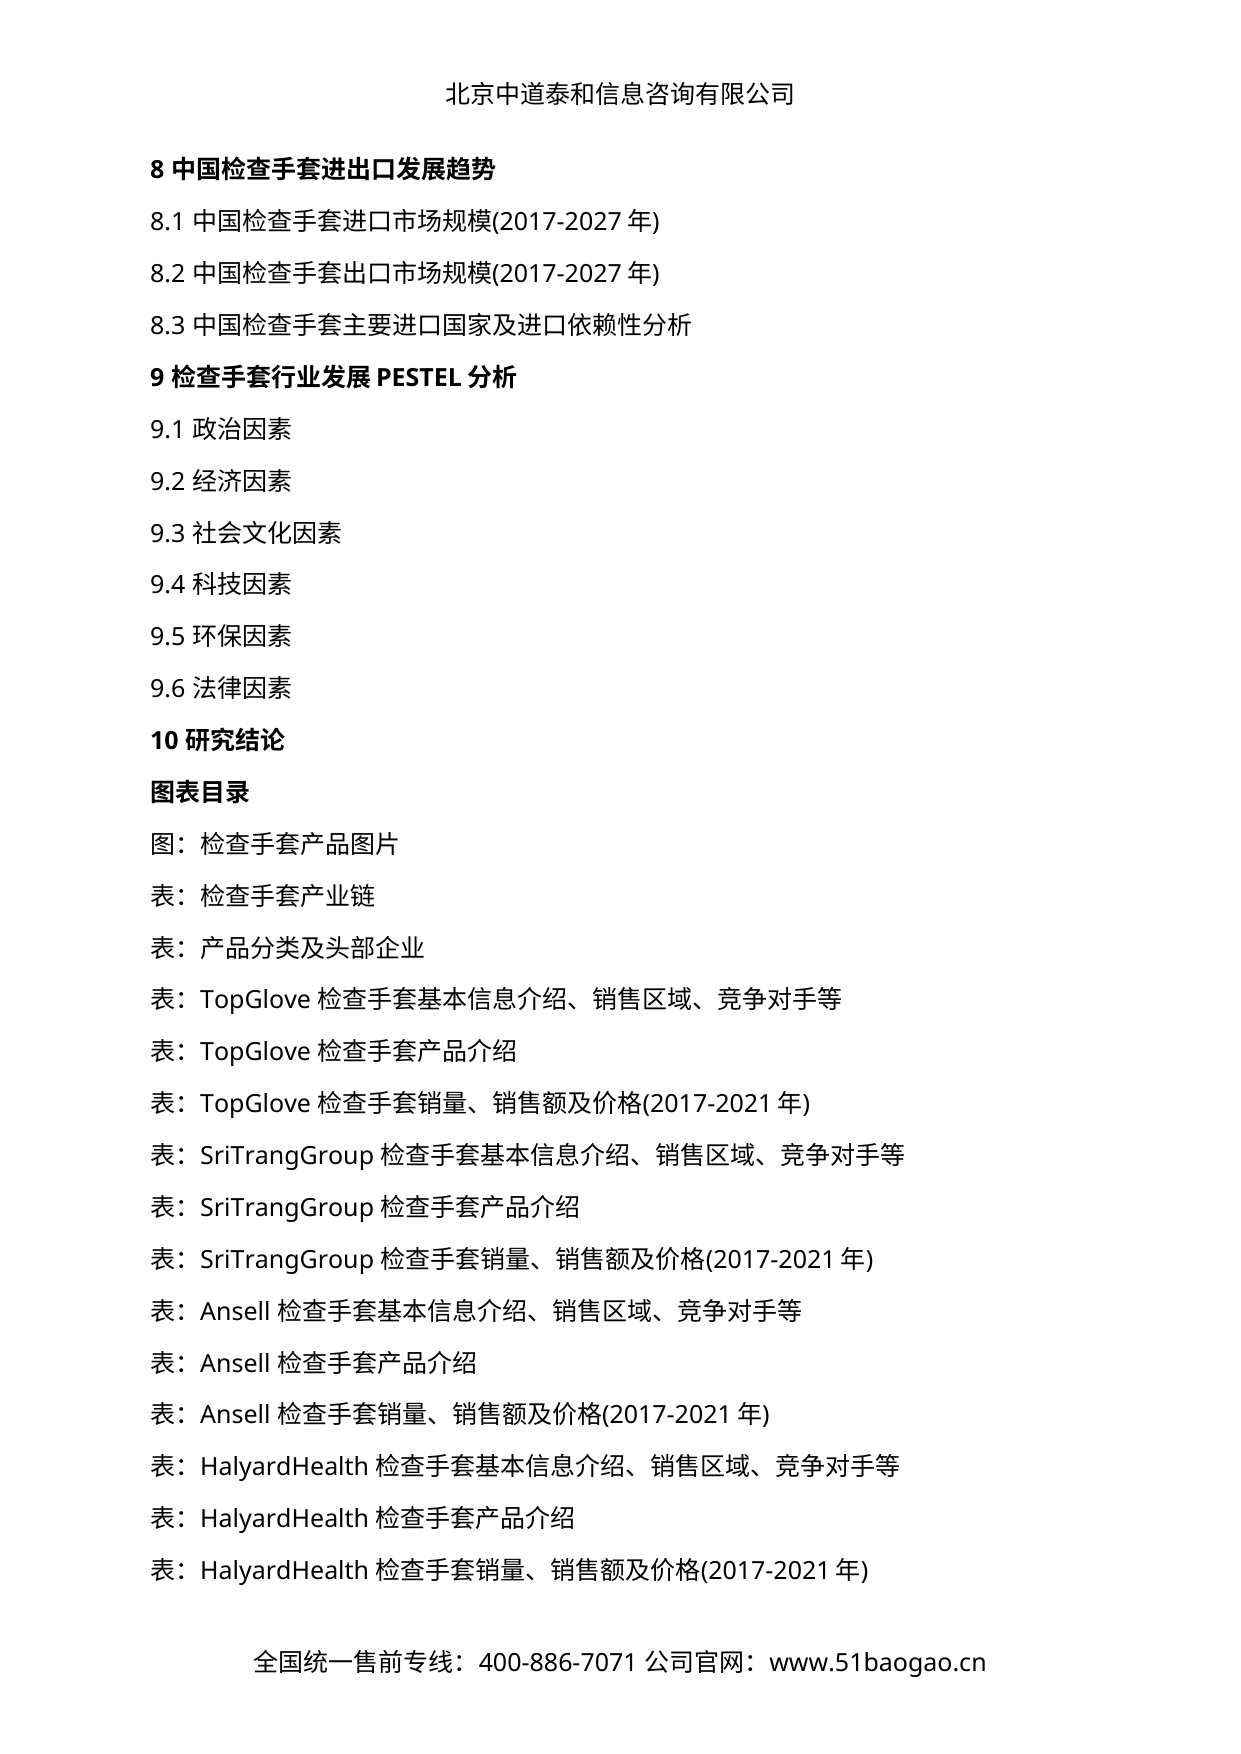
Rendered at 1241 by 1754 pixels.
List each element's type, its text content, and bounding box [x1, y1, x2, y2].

text 9.2 经济因素 [150, 461, 1090, 497]
text 表：SriTrangGroup 检查手套销量、销售额及价格(2017-2021年) [150, 1239, 1090, 1276]
text 表：TopGlove 检查手套销量、销售额及价格(2017-2021年) [150, 1084, 1090, 1120]
text 图表目录 [150, 772, 1090, 809]
text 9 检查手套行业发展PESTEL分析 [150, 357, 1090, 394]
text 8.3 中国检查手套主要进口国家及进口依赖性分析 [150, 306, 1090, 342]
text 8 中国检查手套进出口发展趋势 [150, 150, 1090, 186]
text 表：TopGlove 检查手套产品介绍 [150, 1032, 1090, 1068]
text 表：SriTrangGroup 检查手套产品介绍 [150, 1187, 1090, 1224]
text 9.5 环保因素 [150, 617, 1090, 653]
text 表：HalyardHealth 检查手套销量、销售额及价格(2017-2021年) [150, 1551, 1090, 1587]
text 表：Ansell 检查手套产品介绍 [150, 1343, 1090, 1379]
text 表：HalyardHealth 检查手套基本信息介绍、销售区域、竞争对手等 [150, 1447, 1090, 1483]
text 9.6 法律因素 [150, 669, 1090, 705]
text 表：Ansell 检查手套基本信息介绍、销售区域、竞争对手等 [150, 1291, 1090, 1327]
text 8.2 中国检查手套出口市场规模(2017-2027年) [150, 254, 1090, 290]
text 表：TopGlove 检查手套基本信息介绍、销售区域、竞争对手等 [150, 980, 1090, 1016]
text 8.1 中国检查手套进口市场规模(2017-2027年) [150, 202, 1090, 238]
text 表：SriTrangGroup 检查手套基本信息介绍、销售区域、竞争对手等 [150, 1136, 1090, 1172]
text 表：检查手套产业链 [150, 876, 1090, 912]
text 表：Ansell 检查手套销量、销售额及价格(2017-2021年) [150, 1395, 1090, 1431]
text 10 研究结论 [150, 721, 1090, 757]
text 9.3 社会文化因素 [150, 513, 1090, 549]
text 表：产品分类及头部企业 [150, 928, 1090, 964]
text 图：检查手套产品图片 [150, 824, 1090, 861]
text 表：HalyardHealth 检查手套产品介绍 [150, 1499, 1090, 1535]
text 9.4 科技因素 [150, 565, 1090, 601]
text 9.1 政治因素 [150, 409, 1090, 446]
